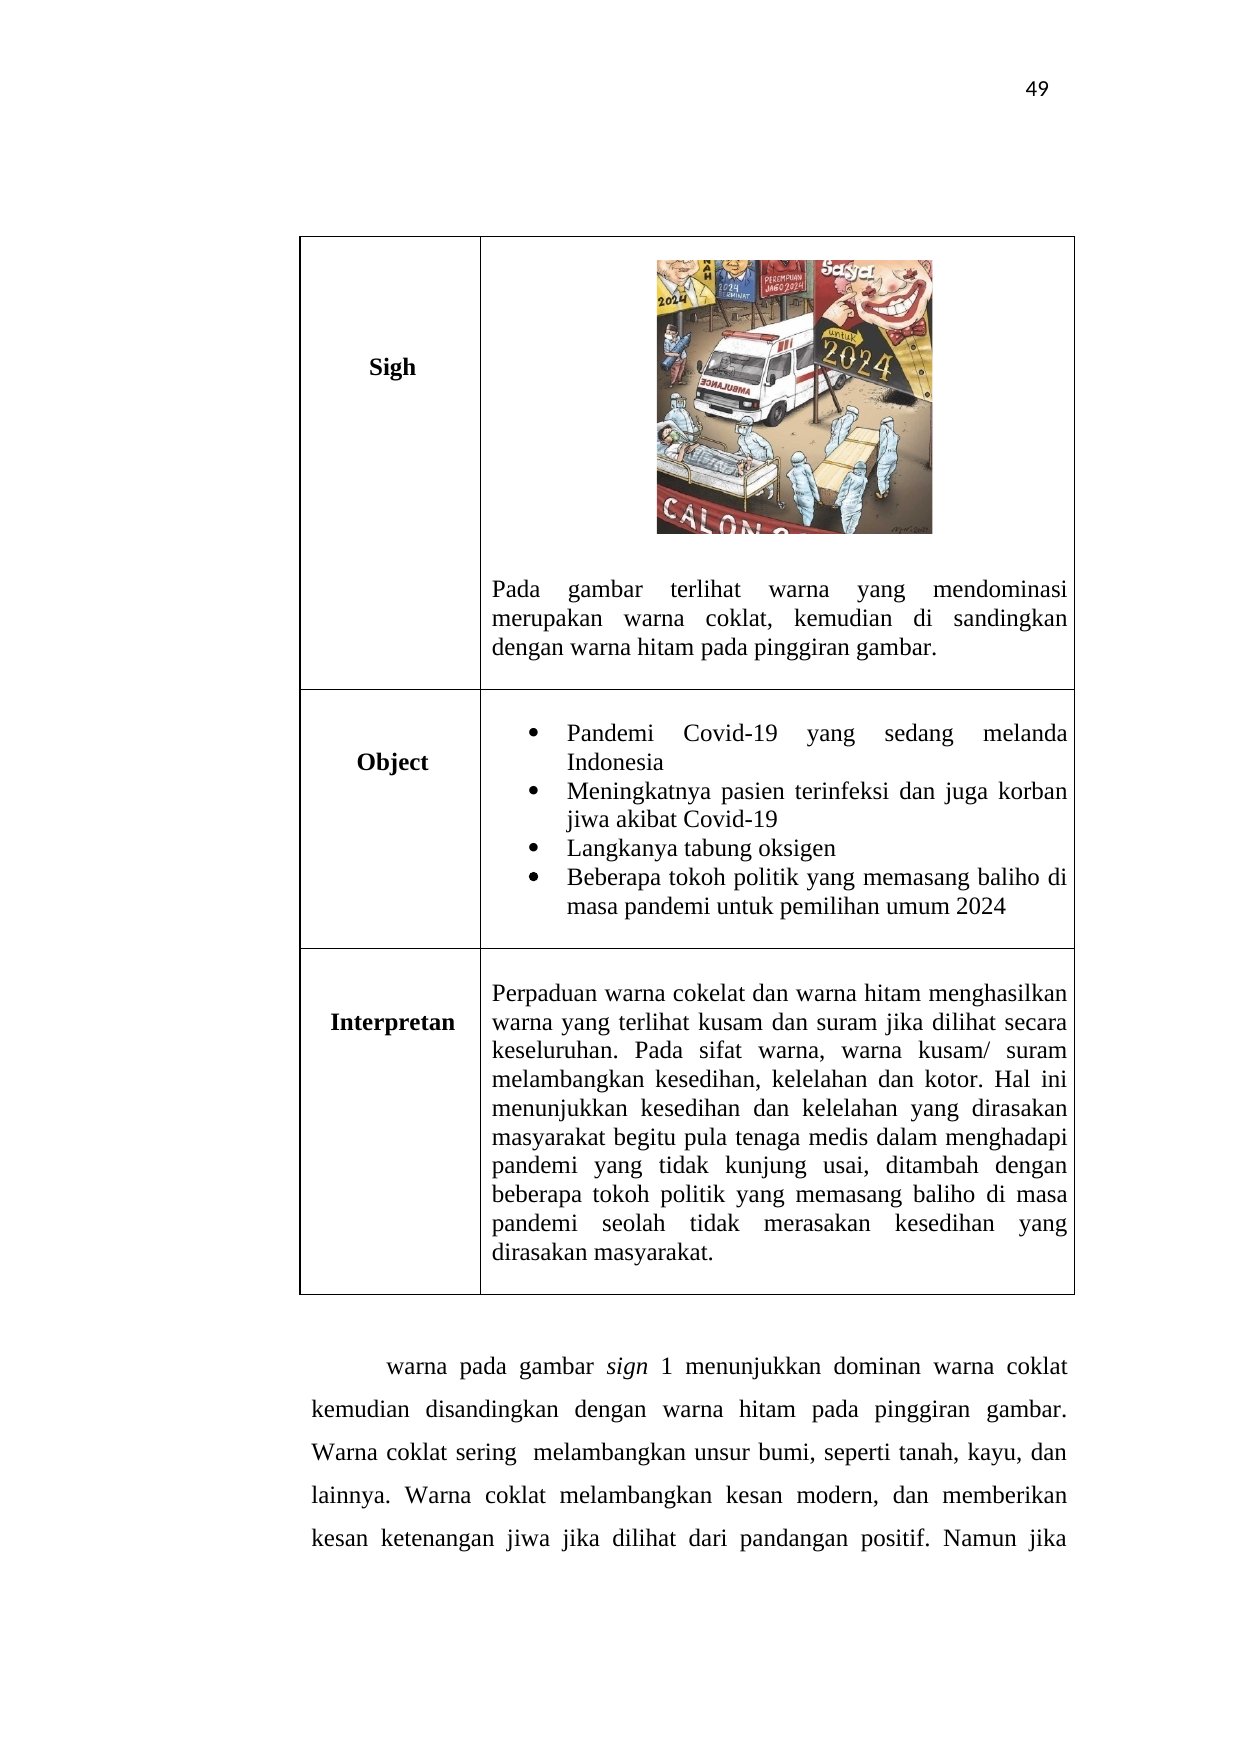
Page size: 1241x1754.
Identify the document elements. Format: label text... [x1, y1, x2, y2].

table_cell Perpaduan warna cokelat dan warna hitam menghasilkan warna yang terlihat kusam dan suram jika dilihat secara keseluruhan. Pada sifat warna, warna kusam/ suram melambangkan kesedihan, kelelahan dan kotor. Hal ini menunjukkan kesedihan dan kelelahan yang dirasakan masyarakat begitu pula tenaga medis dalam menghadapi pandemi yang tidak kunjung usai, ditambah dengan beberapa tokoh politik yang memasang baliho di masa pandemi seolah tidak merasakan kesedihan yang dirasakan masyarakat. [481, 949, 1074, 1294]
table_header Sigh [301, 237, 480, 688]
table_cell Pandemi Covid-19 yang sedang melanda Indonesia Meningkatnya pasien terinfeksi dan juga korban jiwa akibat Covid-19 Langkanya tabung oksigen Beberapa tokoh politik yang memasang baliho di masa pandemi untuk pemilihan umum 2024 [481, 690, 1074, 948]
table_header Pada gambar terlihat warna yang mendominasi merupakan warna coklat, kemudian di sandingkan dengan warna hitam pada pinggiran gambar. [481, 237, 1074, 688]
table_cell Object [301, 690, 480, 948]
table_cell Interpretan [301, 949, 480, 1294]
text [311, 1351, 1068, 1552]
